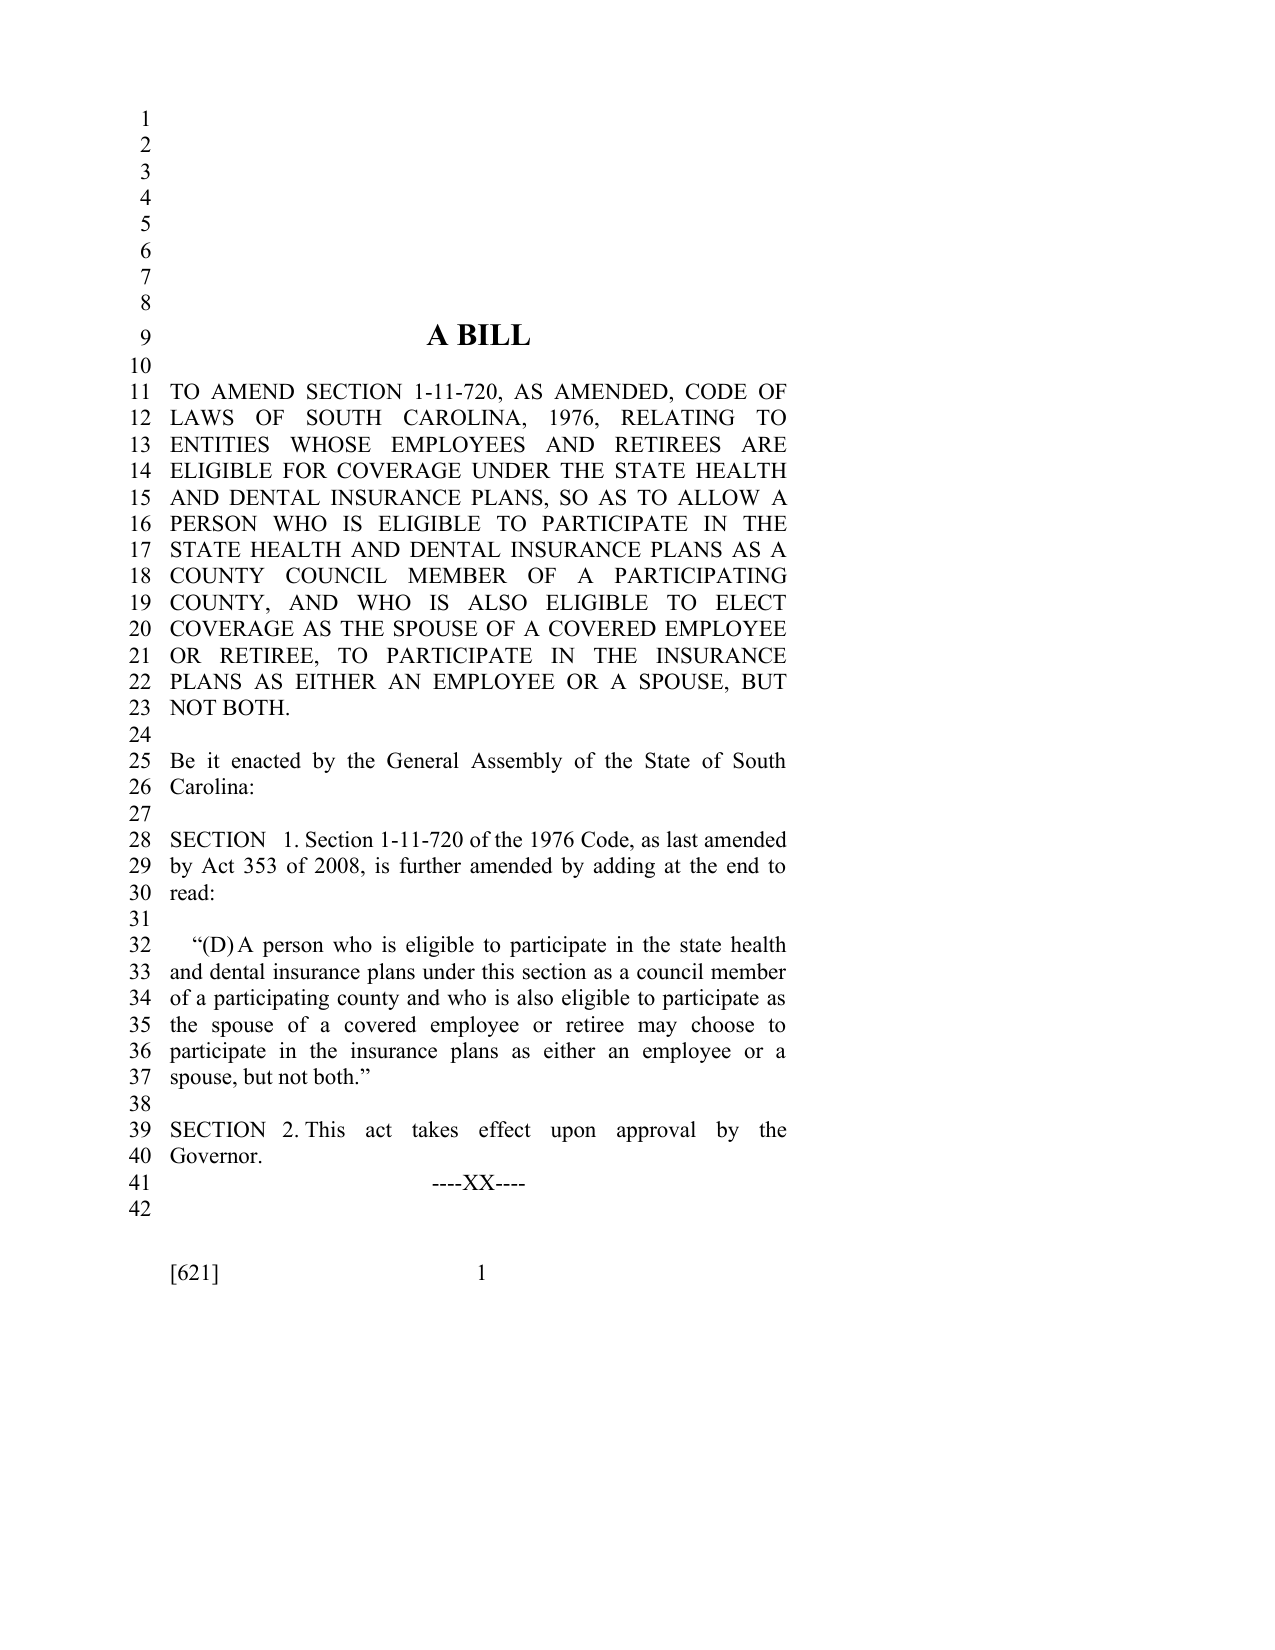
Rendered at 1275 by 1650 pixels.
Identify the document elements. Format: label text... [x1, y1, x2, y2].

text Be it enacted by the General Assembly of the State of South Carolina: [169, 747, 787, 800]
text “(D) A person who is eligible to participate in the state health and dental insurance plans under this section as a council member of a participating county and who is also eligible to participate as the spouse of a covered employee or retiree may choose to participate in the insurance plans as either an employee or a spouse, but not both.” [169, 932, 787, 1090]
text SECTION 1. Section 1-11-720 of the 1976 Code, as last amended by Act 353 of 2008, is further amended by adding at the end to read: [169, 826, 787, 905]
text A BILL [169, 316, 787, 352]
text TO AMEND SECTION 1-11-720, AS AMENDED, CODE OF LAWS OF SOUTH CAROLINA, 1976, RELATING TO ENTITIES WHOSE EMPLOYEES AND RETIREES ARE ELIGIBLE FOR COVERAGE UNDER THE STATE HEALTH AND DENTAL INSURANCE PLANS, SO AS TO ALLOW A PERSON WHO IS ELIGIBLE TO PARTICIPATE IN THE STATE HEALTH AND DENTAL INSURANCE PLANS AS A COUNTY COUNCIL MEMBER OF A PARTICIPATING COUNTY, AND WHO IS ALSO ELIGIBLE TO ELECT COVERAGE AS THE SPOUSE OF A COVERED EMPLOYEE OR RETIREE, TO PARTICIPATE IN THE INSURANCE PLANS AS EITHER AN EMPLOYEE OR A SPOUSE, BUT NOT BOTH. [169, 378, 787, 721]
text SECTION 2. This act takes effect upon approval by the Governor. [169, 1116, 787, 1169]
text ----XX---- [169, 1169, 787, 1195]
